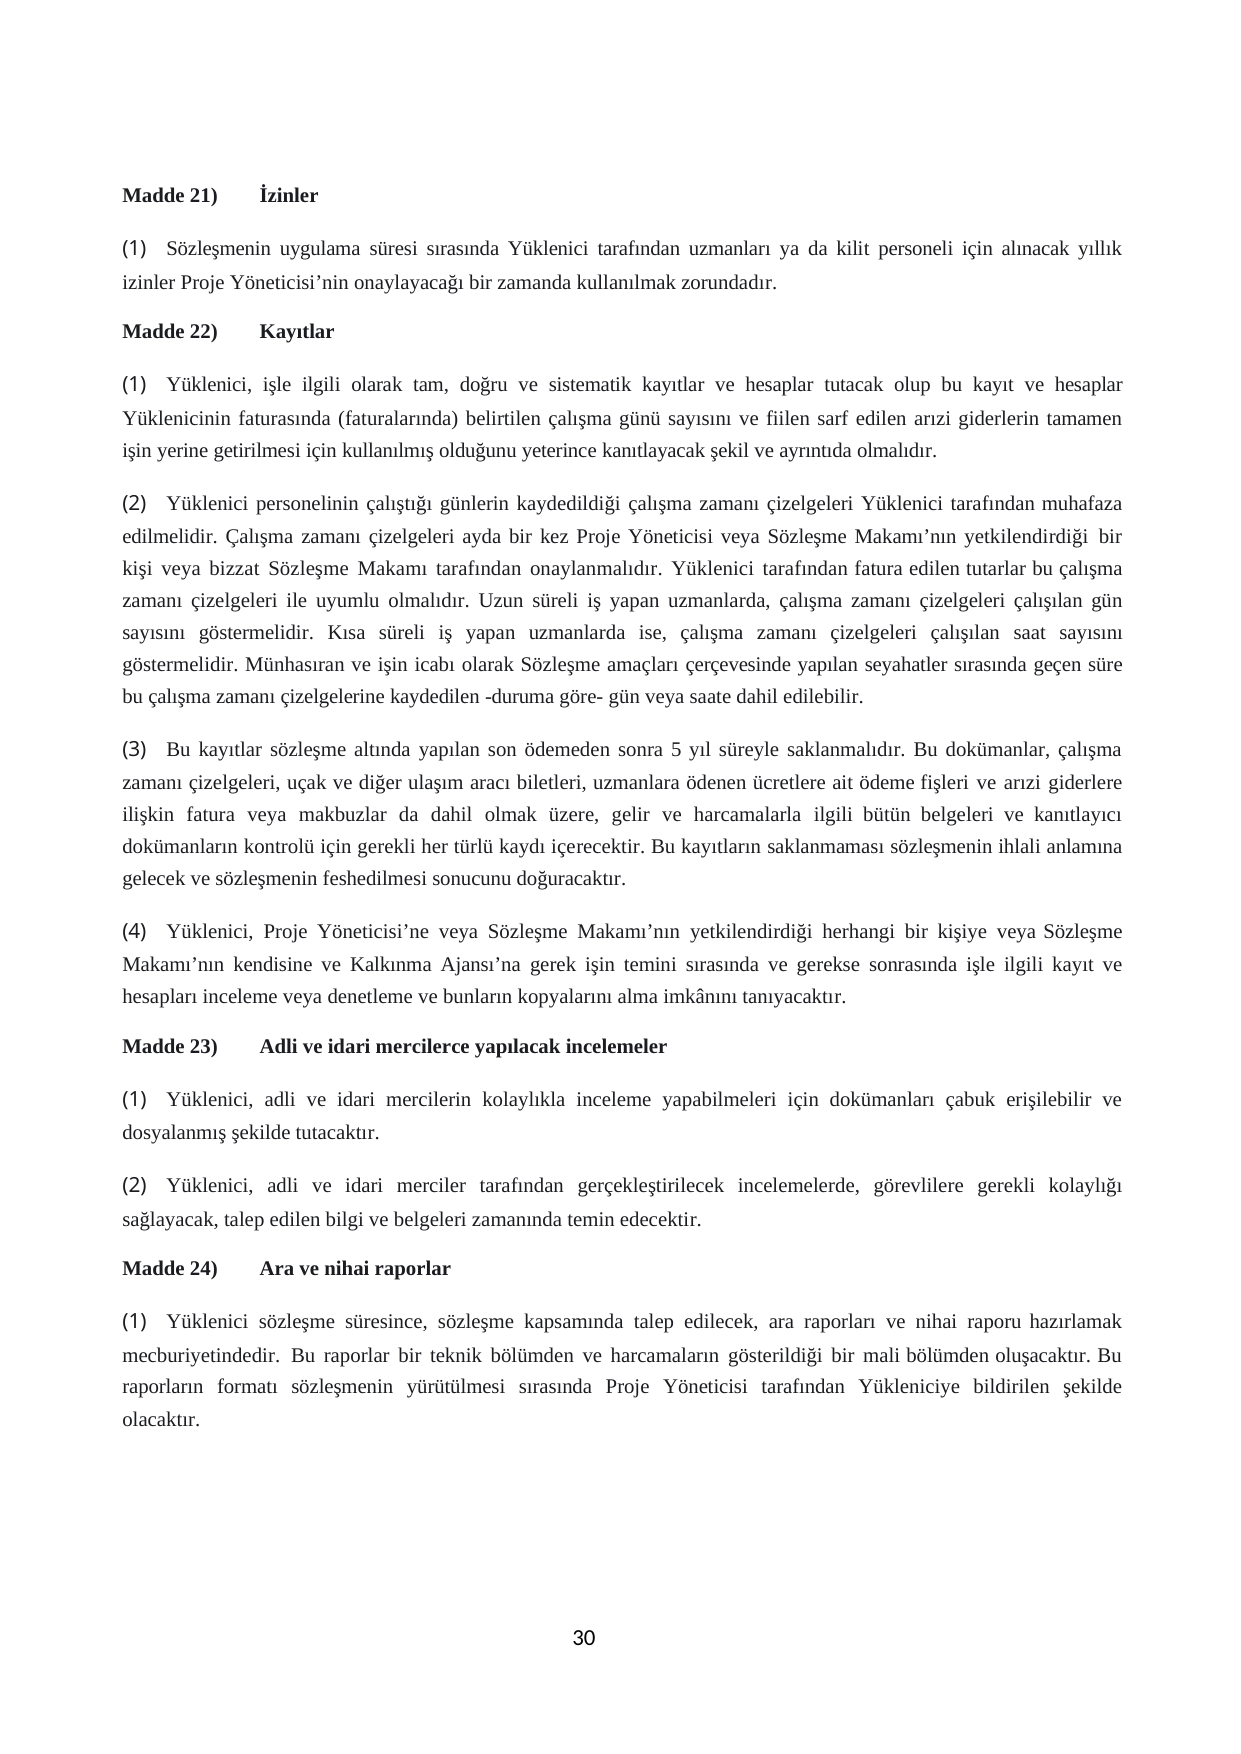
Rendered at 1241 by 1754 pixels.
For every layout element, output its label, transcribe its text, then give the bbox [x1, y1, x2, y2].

list Yüklenici, adli ve idari merciler tarafından gerçekleştirilecek incelemelerde, görevlilere gerekli kolaylığı sağlayacak, talep edilen bilgi ve belgeleri zamanında temin edecektir. [122, 1170, 1122, 1231]
text Madde 23) Adli ve idari mercilerce yapılacak incelemeler [122, 1034, 774, 1058]
list Yüklenici, işle ilgili olarak tam, doğru ve sistematik kayıtlar ve hesaplar tutacak olup bu kayıt ve hesaplar Yüklenicinin faturasında (faturalarında) belirtilen çalışma günü sayısını ve fiilen sarf edilen arızi giderlerin tamamen işin yerine getirilmesi için kullanılmış olduğunu yeterince kanıtlayacak şekil ve ayrıntıda olmalıdır. [122, 369, 1122, 462]
list Yüklenici sözleşme süresince, sözleşme kapsamında talep edilecek, ara raporları ve nihai raporu hazırlamak mecburiyetindedir. Bu raporlar bir teknik bölümden ve harcamaların gösterildiği bir mali bölümden oluşacaktır. Bu raporların formatı sözleşmenin yürütülmesi sırasında Proje Yöneticisi tarafından Yükleniciye bildirilen şekilde olacaktır. [122, 1306, 1122, 1431]
text Madde 24) Ara ve nihai raporlar [122, 1256, 528, 1280]
text Madde 21) İzinler [122, 183, 387, 207]
list Yüklenici, adli ve idari mercilerin kolaylıkla inceleme yapabilmeleri için dokümanları çabuk erişilebilir ve dosyalanmış şekilde tutacaktır. [122, 1084, 1122, 1144]
list Bu kayıtlar sözleşme altında yapılan son ödemeden sonra 5 yıl süreyle saklanmalıdır. Bu dokümanlar, çalışma zamanı çizelgeleri, uçak ve diğer ulaşım aracı biletleri, uzmanlara ödenen ücretlere ait ödeme fişleri ve arızi giderlere ilişkin fatura veya makbuzlar da dahil olmak üzere, gelir ve harcamalarla ilgili bütün belgeleri ve kanıtlayıcı dokümanların kontrolü için gerekli her türlü kaydı içerecektir. Bu kayıtların saklanmaması sözleşmenin ihlali anlamına gelecek ve sözleşmenin feshedilmesi sonucunu doğuracaktır. [122, 734, 1123, 890]
list Yüklenici, Proje Yöneticisi’ne veya Sözleşme Makamı’nın yetkilendirdiği herhangi bir kişiye veya Sözleşme Makamı’nın kendisine ve Kalkınma Ajansı’na gerek işin temini sırasında ve gerekse sonrasında işle ilgili kayıt ve hesapları inceleme veya denetleme ve bunların kopyalarını alma imkânını tanıyacaktır. [122, 916, 1122, 1008]
text Madde 22) Kayıtlar [122, 319, 403, 343]
list Yüklenici personelinin çalıştığı günlerin kaydedildiği çalışma zamanı çizelgeleri Yüklenici tarafından muhafaza edilmelidir. Çalışma zamanı çizelgeleri ayda bir kez Proje Yöneticisi veya Sözleşme Makamı’nın yetkilendirdiği bir kişi veya bizzat Sözleşme Makamı tarafından onaylanmalıdır. Yüklenici tarafından fatura edilen tutarlar bu çalışma zamanı çizelgeleri ile uyumlu olmalıdır. Uzun süreli iş yapan uzmanlarda, çalışma zamanı çizelgeleri çalışılan gün sayısını göstermelidir. Kısa süreli iş yapan uzmanlarda ise, çalışma zamanı çizelgeleri çalışılan saat sayısını göstermelidir. Münhasıran ve işin icabı olarak Sözleşme amaçları çerçevesinde yapılan seyahatler sırasında geçen süre bu çalışma zamanı çizelgelerine kaydedilen -duruma göre- gün veya saate dahil edilebilir. [122, 488, 1123, 708]
list Sözleşmenin uygulama süresi sırasında Yüklenici tarafından uzmanları ya da kilit personeli için alınacak yıllık izinler Proje Yöneticisi’nin onaylayacağı bir zamanda kullanılmak zorundadır. [122, 233, 1122, 294]
